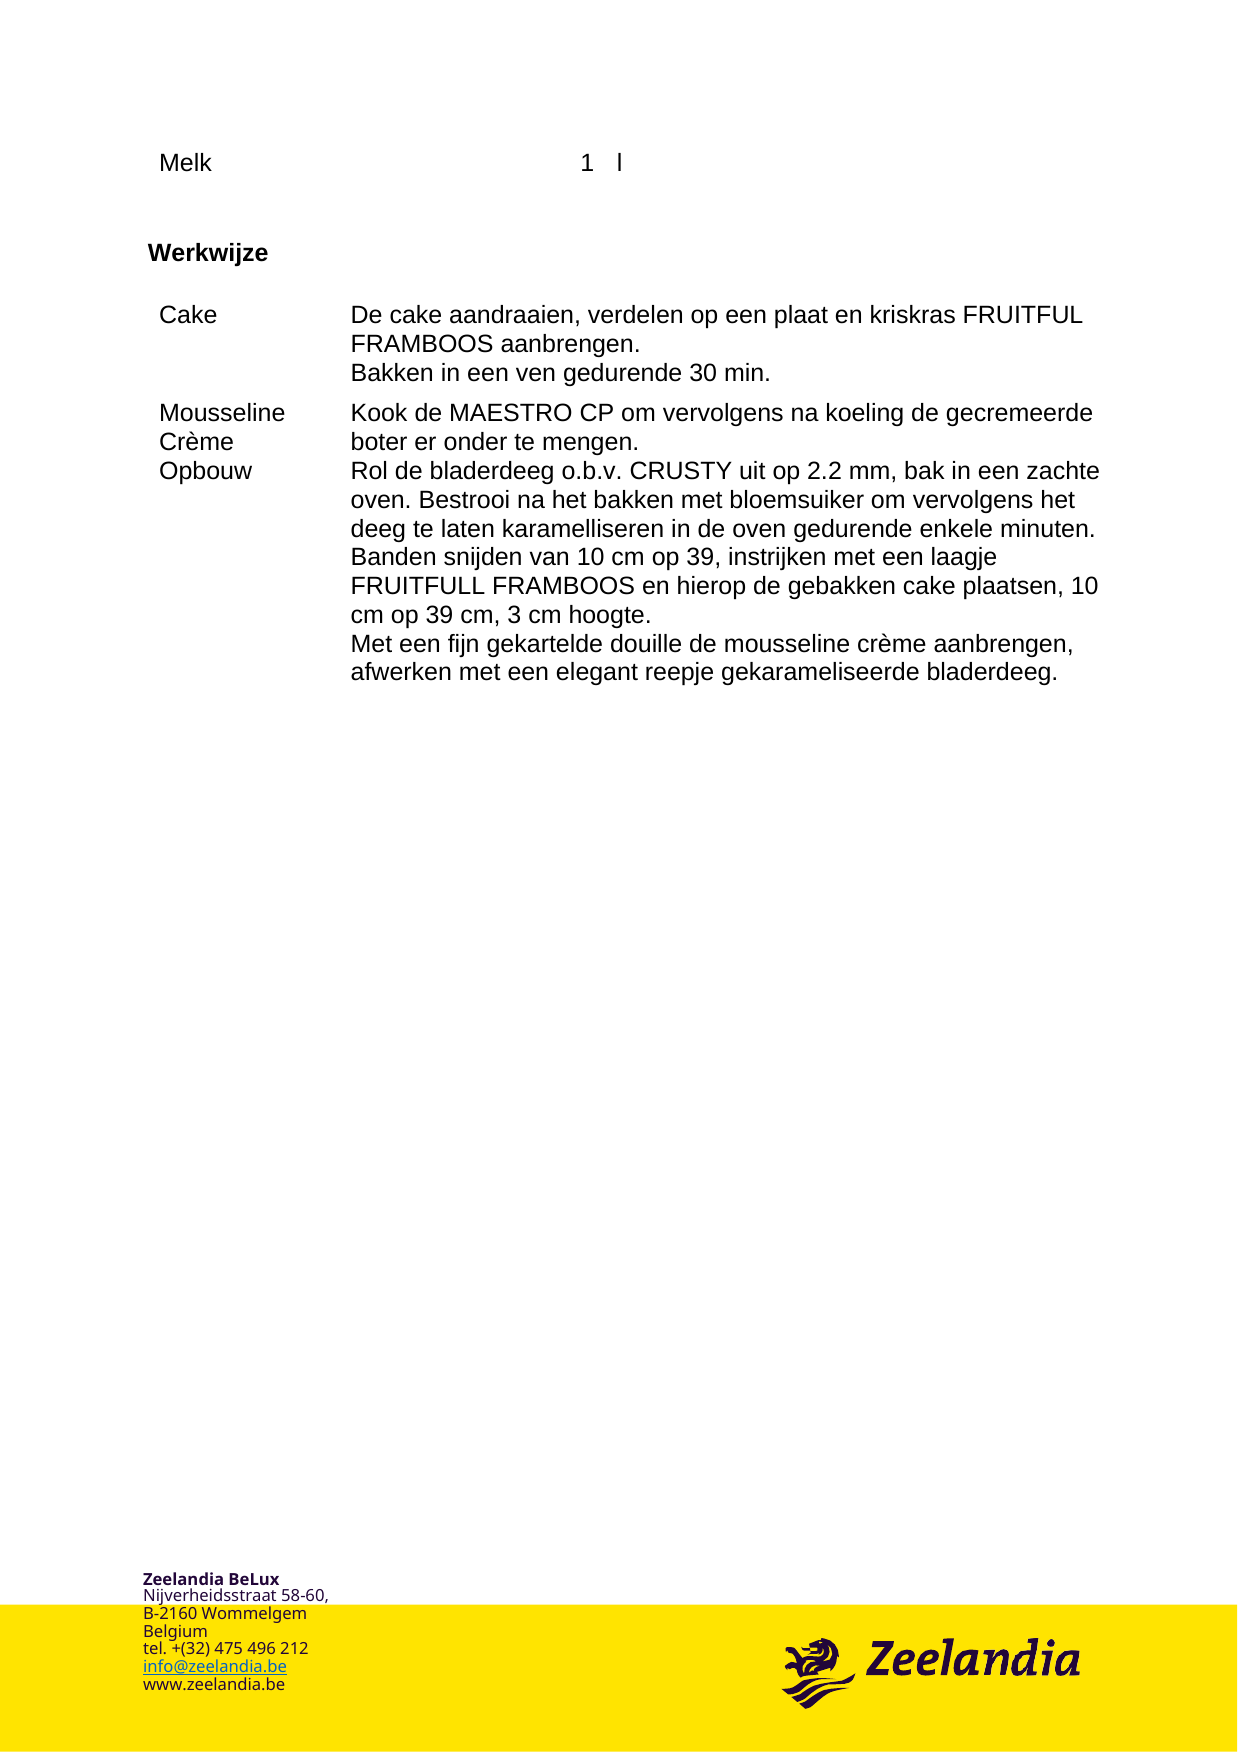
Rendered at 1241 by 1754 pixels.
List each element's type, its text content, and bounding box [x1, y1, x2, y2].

table_cell Opbouw [148, 456, 339, 686]
table_cell 1 [502, 148, 605, 176]
picture [983, 1649, 1009, 1675]
table_header Cake [148, 301, 339, 398]
picture [1011, 1638, 1080, 1676]
table_header De cake aandraaien, verdelen op een plaat en kriskras FRUITFUL FRAMBOOS aanbrengen. Bakken in een ven gedurende 30 min. [339, 301, 1114, 398]
table_cell Melk [148, 148, 502, 176]
table_cell Kook de MAESTRO CP om vervolgens na koeling de gecremeerde boter er onder te mengen. [339, 399, 1114, 456]
table_cell l [605, 148, 635, 176]
text Werkwijze [148, 238, 1093, 267]
table_cell Rol de bladerdeeg o.b.v. CRUSTY uit op 2.2 mm, bak in een zachte oven. Bestrooi na het bakken met bloemsuiker om vervolgens het deeg te laten karamelliseren in de oven gedurende enkele minuten. Banden snijden van 10 cm op 39, instrijken met een laagje FRUITFULL FRAMBOOS en hierop de gebakken cake plaatsen, 10 cm op 39 cm, 3 cm hoogte. Met een fijn gekartelde douille de mousseline crème aanbrengen, afwerken met een elegant reepje gekarameliseerde bladerdeeg. [339, 456, 1114, 686]
table_cell Mousseline Crème [148, 399, 339, 456]
